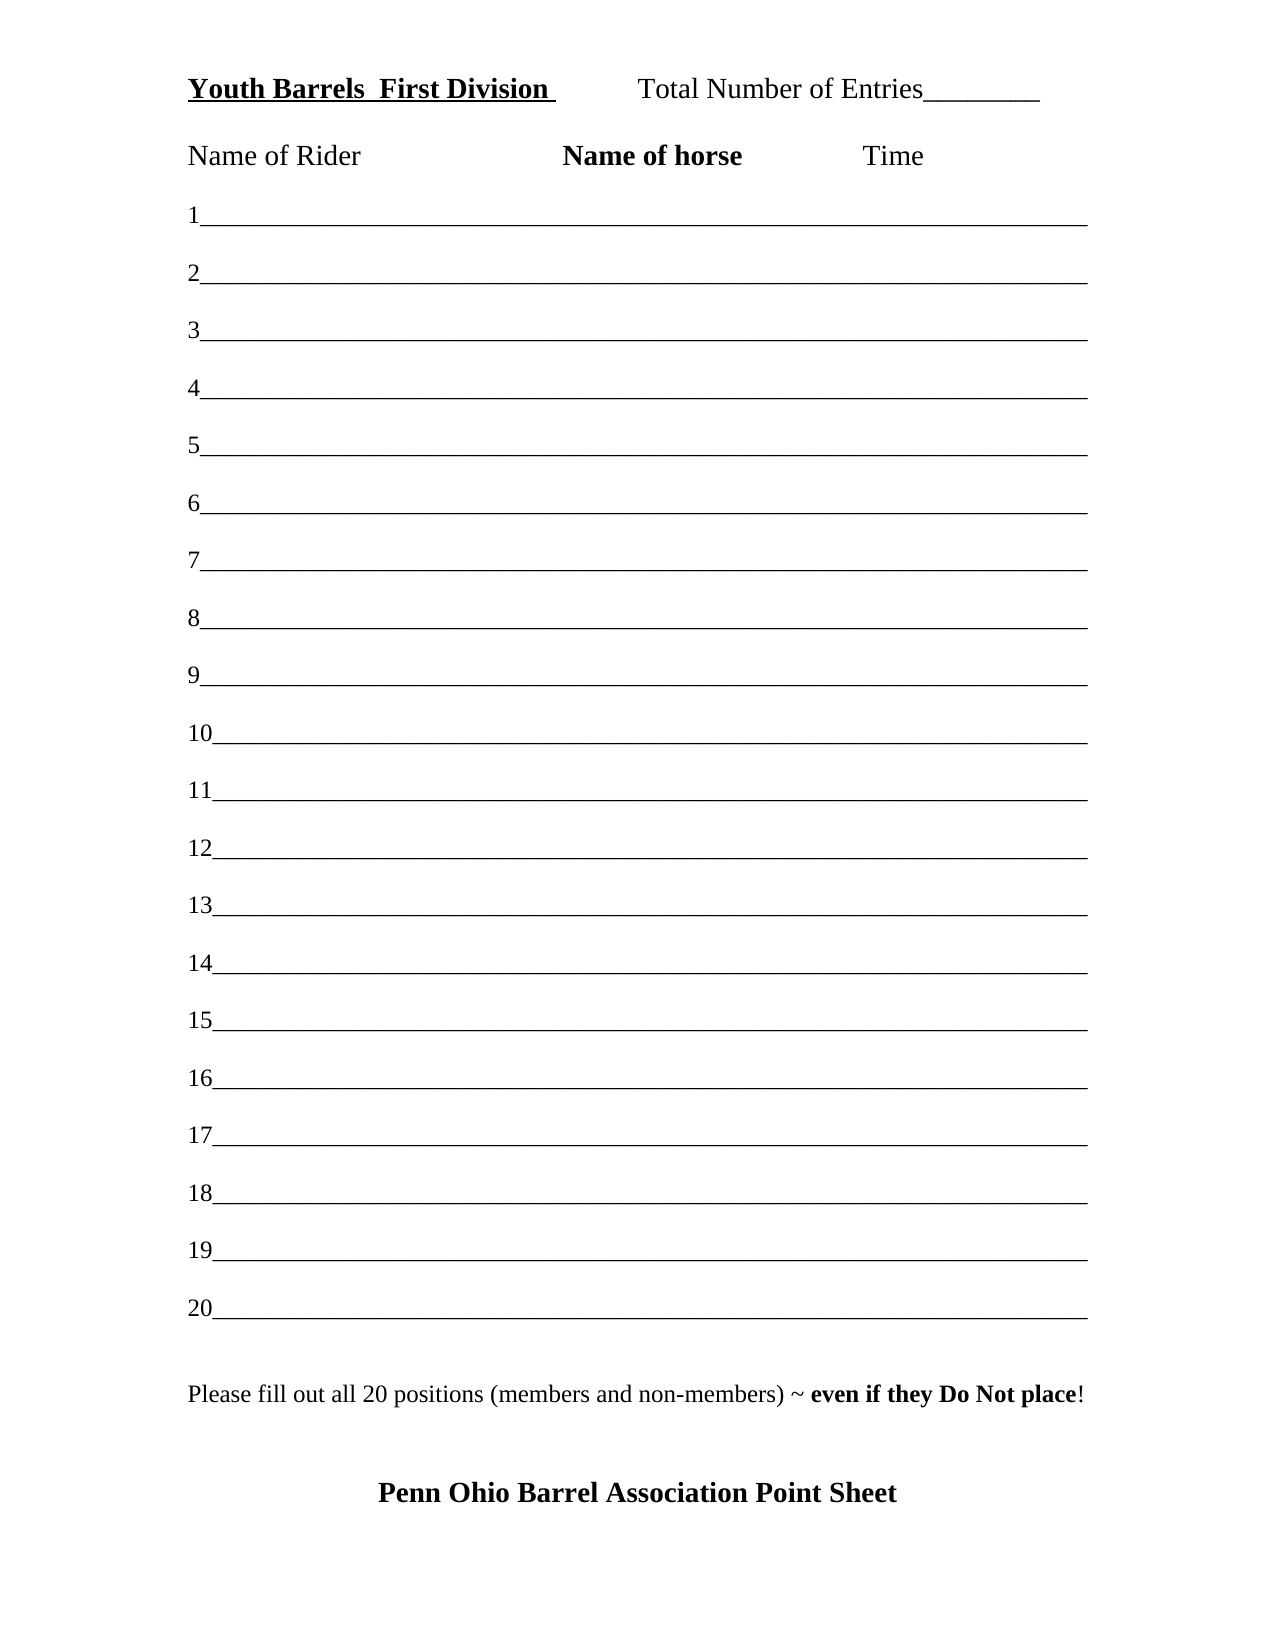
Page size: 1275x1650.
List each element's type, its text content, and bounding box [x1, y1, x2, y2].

subtitle Name of Rider Name of horse Time [187, 138, 1087, 172]
text 18______________________________________________________________________ [187, 1178, 1087, 1207]
text 4_______________________________________________________________________ [187, 373, 1087, 402]
text 15______________________________________________________________________ [187, 1005, 1087, 1034]
text Please fill out all 20 positions (members and non-members) ~ even if they Do Not place! [187, 1379, 1087, 1408]
text 6_______________________________________________________________________ [187, 488, 1087, 517]
text 17______________________________________________________________________ [187, 1120, 1087, 1149]
text 12______________________________________________________________________ [187, 833, 1087, 862]
text 9_______________________________________________________________________ [187, 660, 1087, 689]
text 2_______________________________________________________________________ [187, 258, 1087, 287]
text 16______________________________________________________________________ [187, 1063, 1087, 1092]
text 7_______________________________________________________________________ [187, 545, 1087, 574]
text 14______________________________________________________________________ [187, 948, 1087, 977]
title Penn Ohio Barrel Association Point Sheet [187, 1475, 1087, 1508]
text 1_______________________________________________________________________ [187, 200, 1087, 229]
text 5_______________________________________________________________________ [187, 430, 1087, 459]
text 11______________________________________________________________________ [187, 775, 1087, 804]
text Youth Barrels First Division Total Number of Entries________ [187, 71, 1087, 104]
text 20______________________________________________________________________ [187, 1293, 1087, 1322]
text 13______________________________________________________________________ [187, 890, 1087, 919]
text 3_______________________________________________________________________ [187, 315, 1087, 344]
text 10______________________________________________________________________ [187, 718, 1087, 747]
text 8_______________________________________________________________________ [187, 603, 1087, 632]
text 19______________________________________________________________________ [187, 1235, 1087, 1264]
